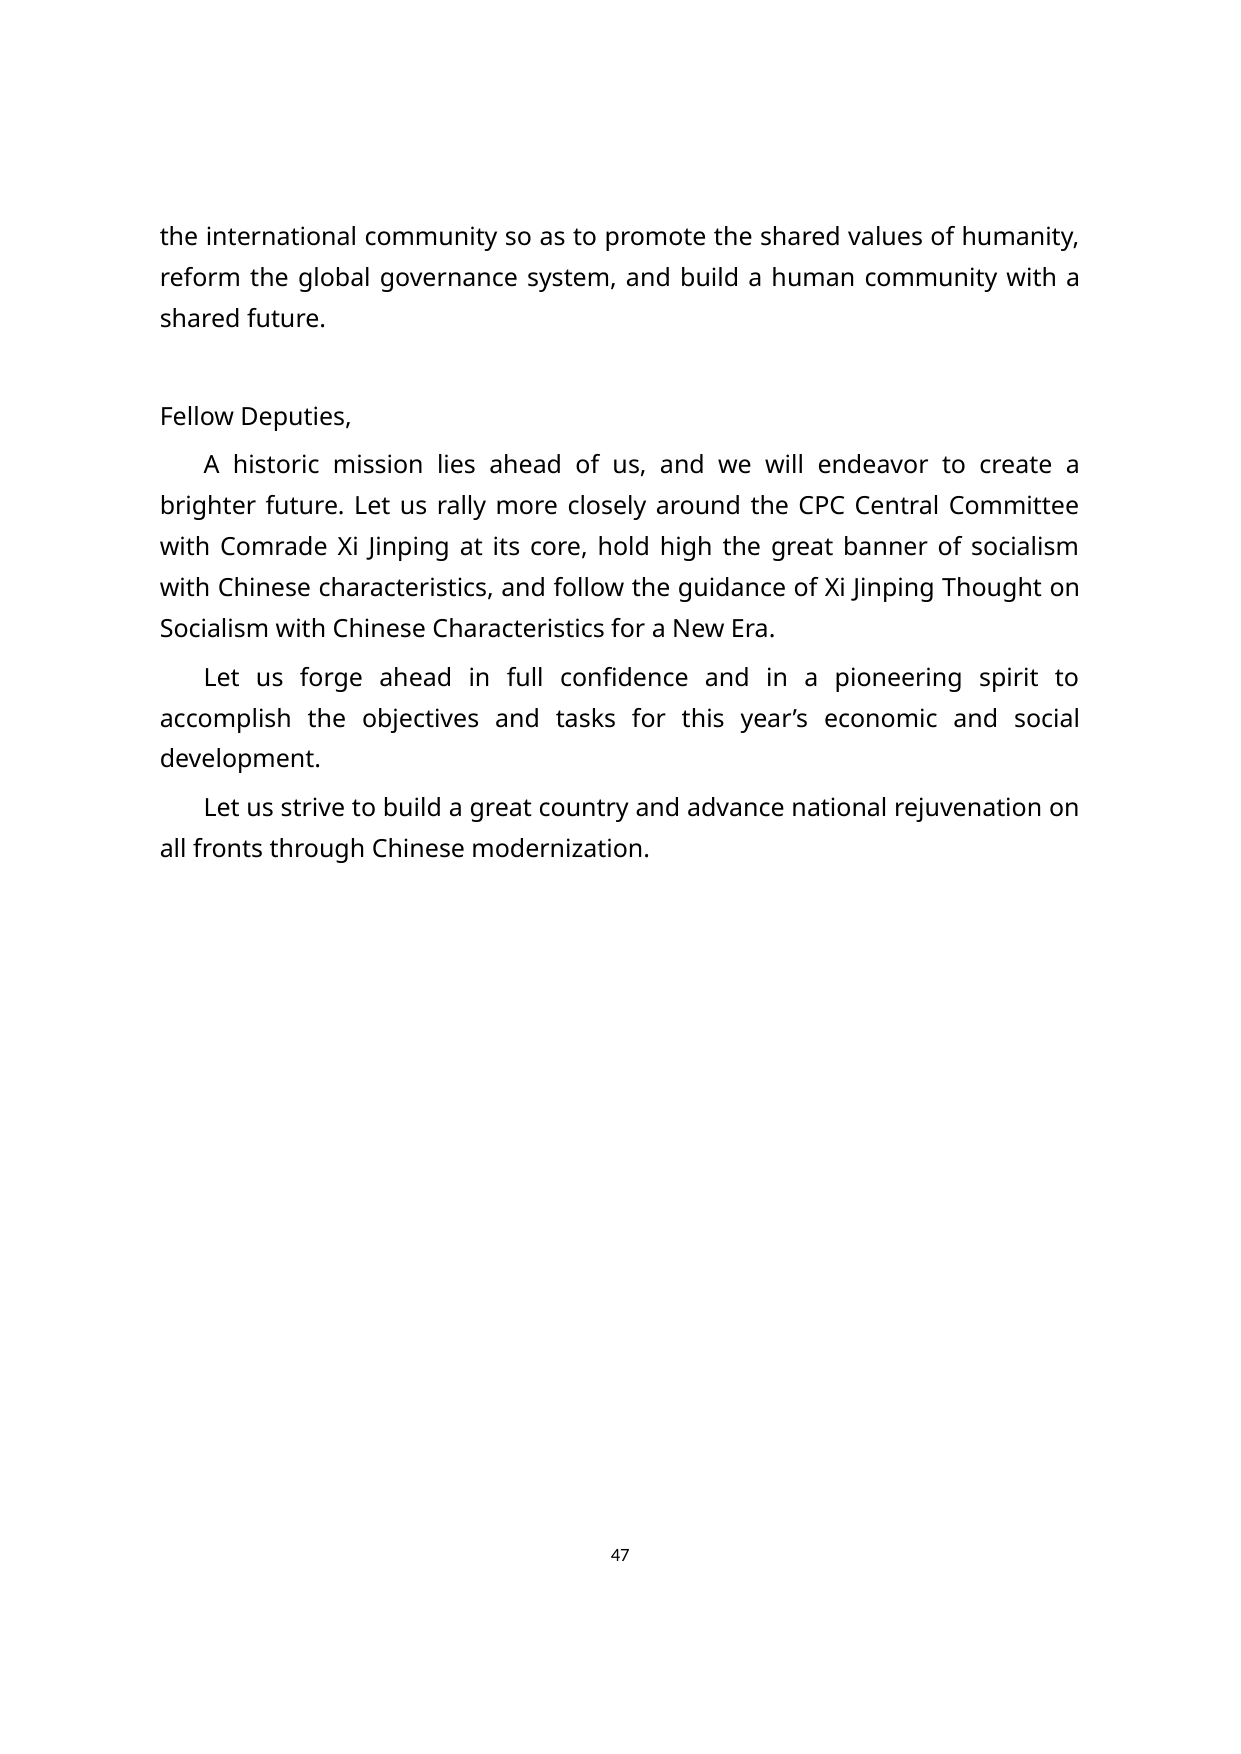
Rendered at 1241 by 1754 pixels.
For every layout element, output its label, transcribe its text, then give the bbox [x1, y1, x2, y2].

text Let us forge ahead in full confidence and in a pioneering spirit to accomplish the objectives and tasks for this year’s economic and social development. [159, 659, 1081, 775]
text A historic mission lies ahead of us, and we will endeavor to create a brighter future. Let us rally more closely around the CPC Central Committee with Comrade Xi Jinping at its core, hold high the great banner of socialism with Chinese characteristics, and follow the guidance of Xi Jinping Thought on Socialism with Chinese Characteristics for a New Era. [159, 447, 1081, 644]
text Let us strive to build a great country and advance national rejuvenation on all fronts through Chinese modernization. [159, 790, 1081, 865]
text Fellow Deputies, [159, 398, 1081, 432]
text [159, 218, 1081, 334]
